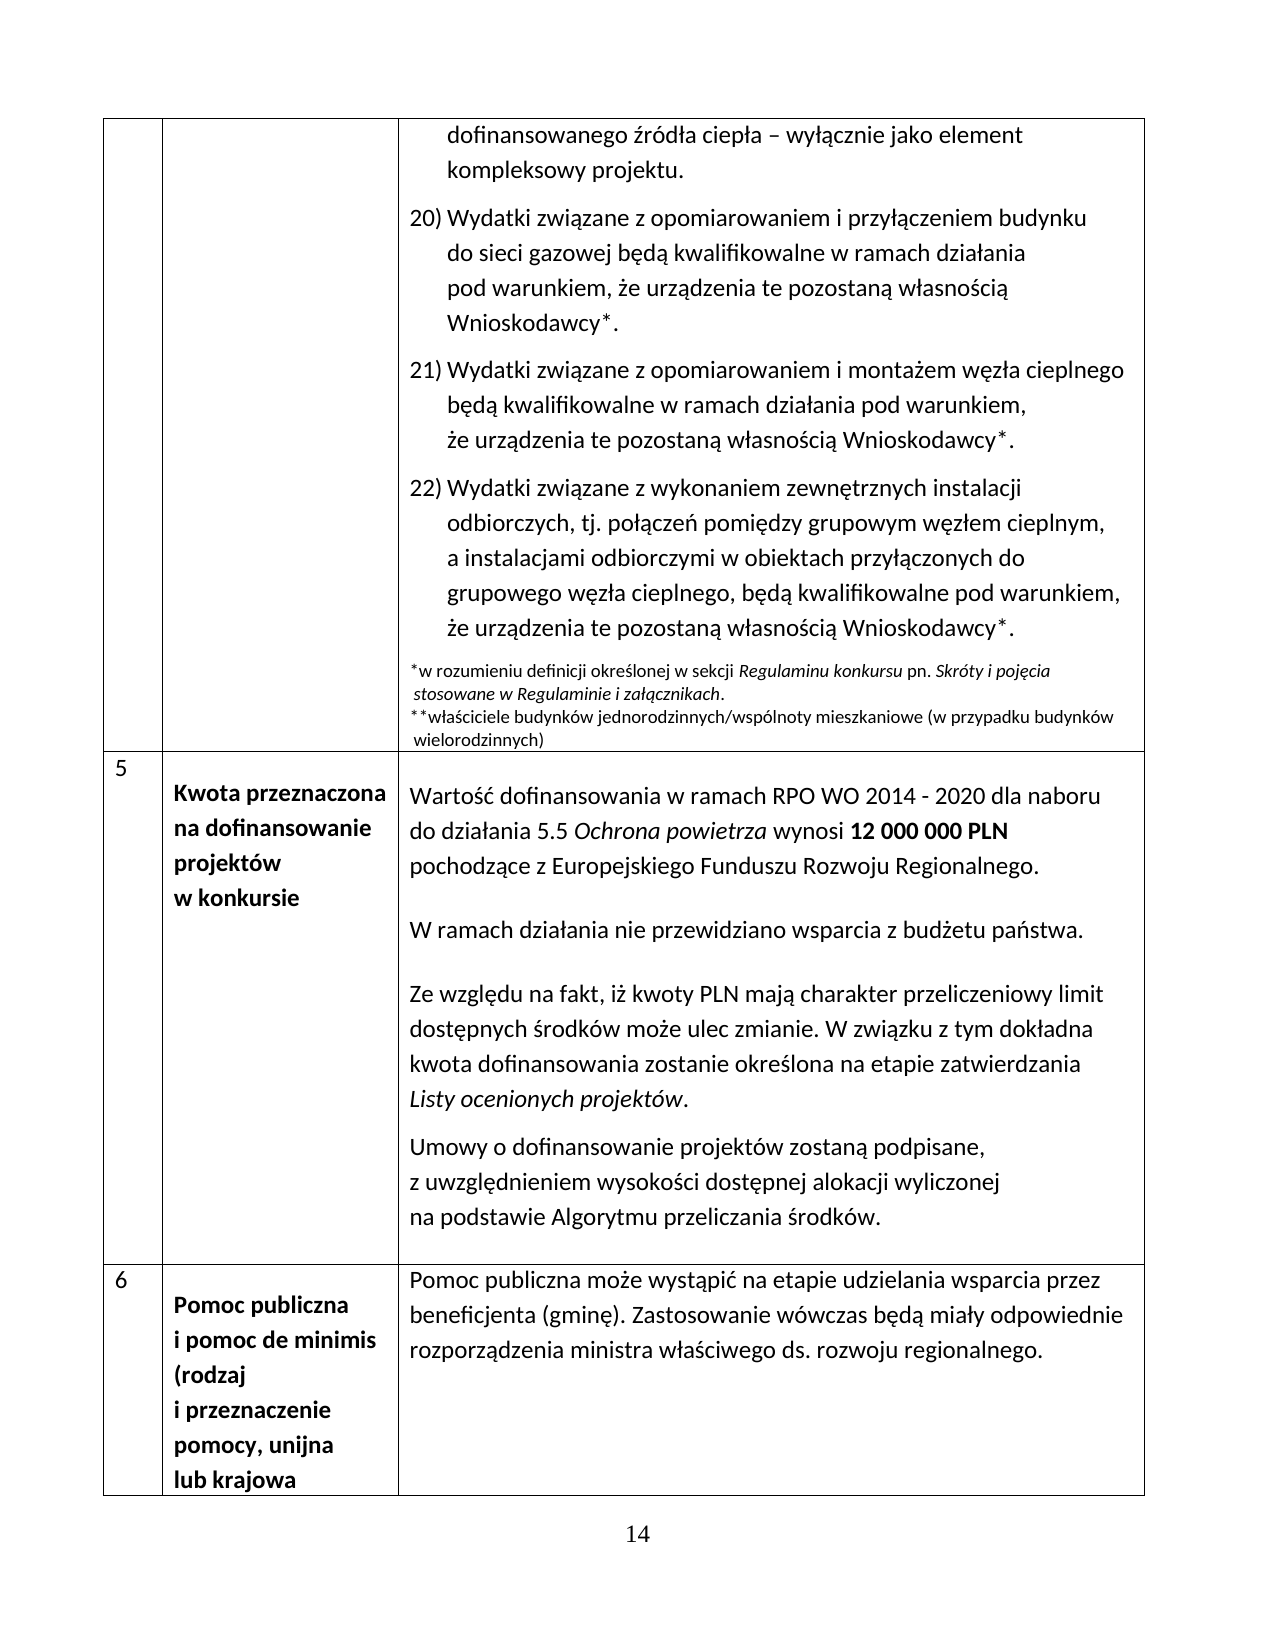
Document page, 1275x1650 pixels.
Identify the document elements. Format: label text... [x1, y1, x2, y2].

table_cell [399, 119, 1144, 751]
table_cell Wartość dofinansowania w ramach RPO WO 2014 - 2020 dla naboru do działania 5.5 Ochrona powietrza wynosi 12 000 000 PLN pochodzące z Europejskiego Funduszu Rozwoju Regionalnego. W ramach działania nie przewidziano wsparcia z budżetu państwa. Ze względu na fakt, iż kwoty PLN mają charakter przeliczeniowy limit dostępnych środków może ulec zmianie. W związku z tym dokładna kwota dofinansowania zostanie określona na etapie zatwierdzania Listy ocenionych projektów. Umowy o dofinansowanie projektów zostaną podpisane, z uwzględnieniem wysokości dostępnej alokacji wyliczonej na podstawie Algorytmu przeliczania środków. [399, 752, 1144, 1264]
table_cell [399, 1265, 1144, 1495]
table_cell Kwota przeznaczona na dofinansowanie projektów w konkursie [163, 752, 398, 1264]
table_cell 5 [104, 752, 162, 1264]
table_cell 6 [104, 1265, 162, 1495]
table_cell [163, 1265, 398, 1495]
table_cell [163, 119, 398, 751]
table_cell 4 [104, 119, 162, 751]
